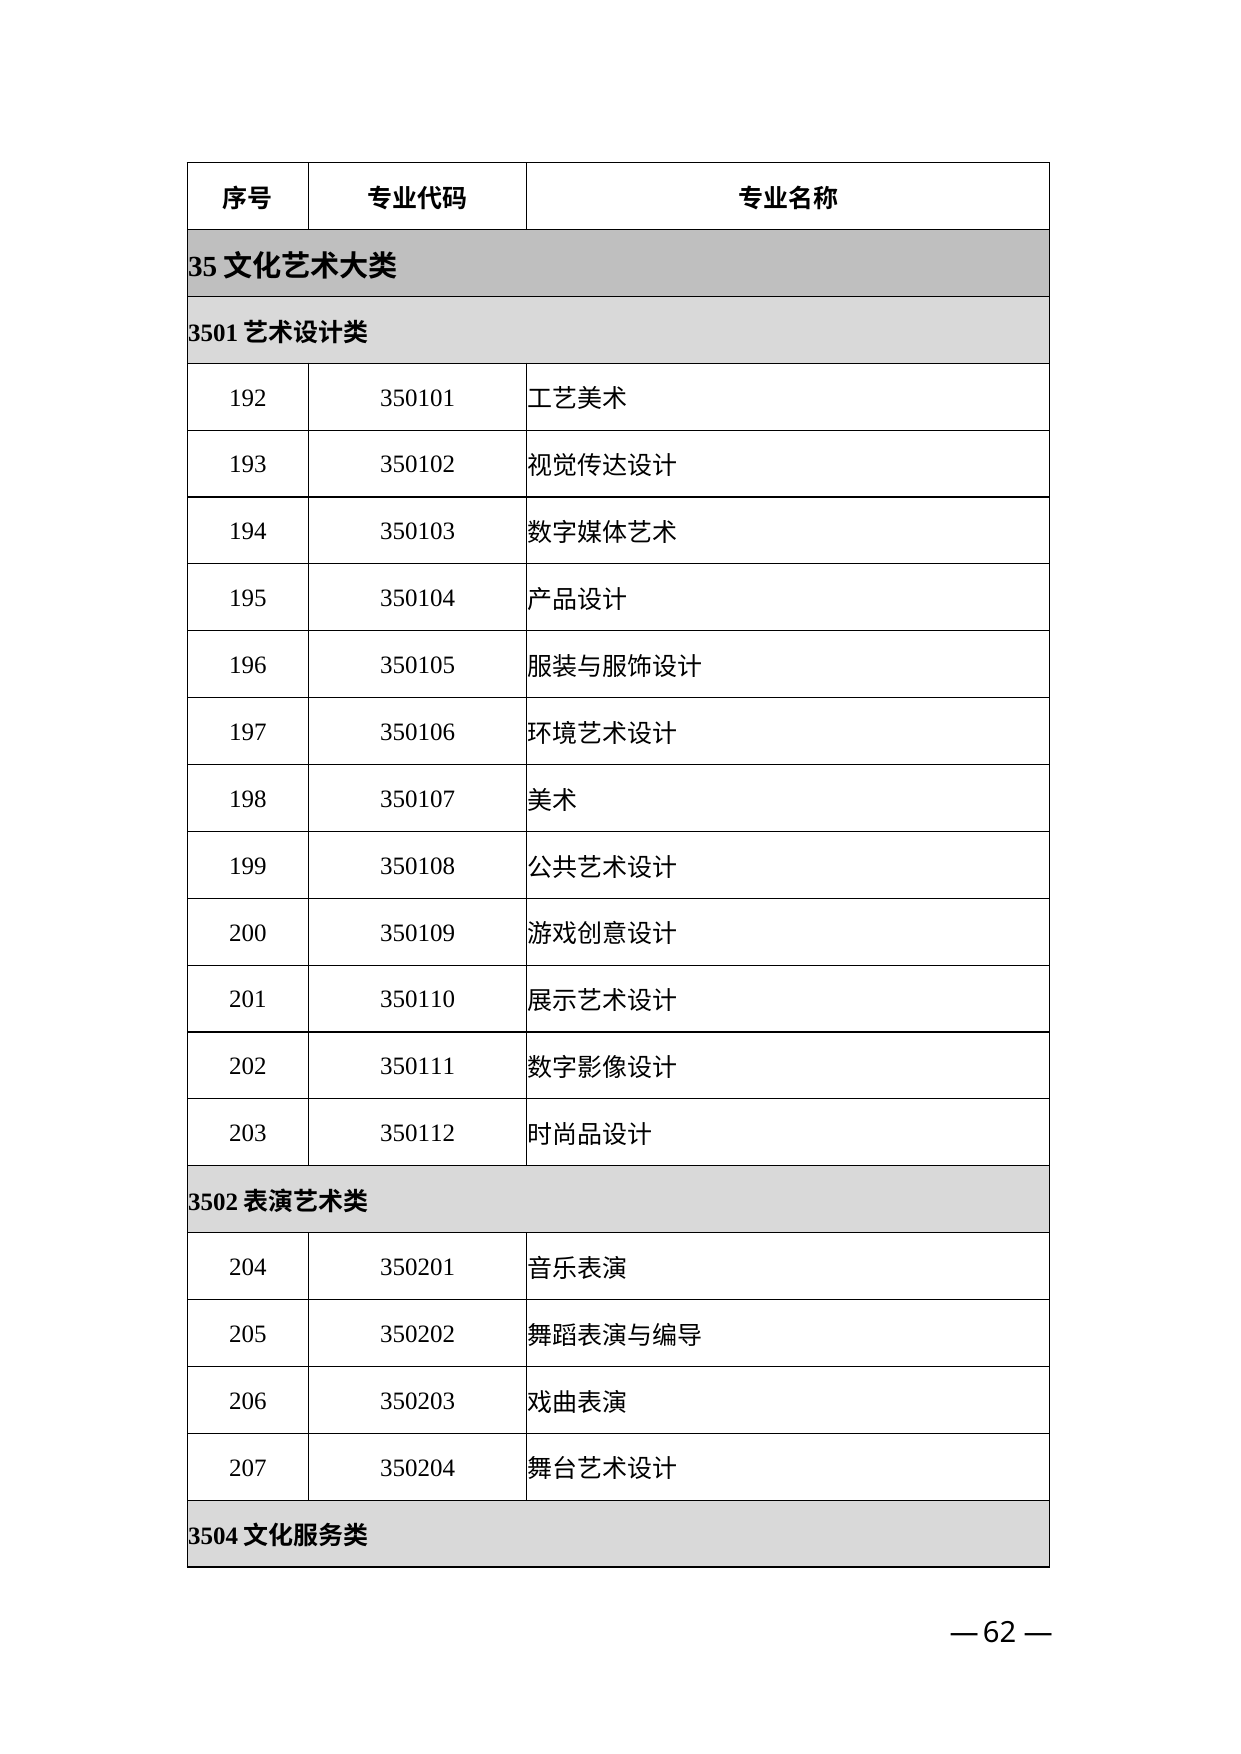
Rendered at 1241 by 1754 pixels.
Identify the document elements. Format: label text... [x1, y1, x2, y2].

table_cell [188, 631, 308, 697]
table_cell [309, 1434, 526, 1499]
table_header 专业名称 [527, 163, 1049, 229]
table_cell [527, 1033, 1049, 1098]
table_header 专业代码 [309, 163, 526, 229]
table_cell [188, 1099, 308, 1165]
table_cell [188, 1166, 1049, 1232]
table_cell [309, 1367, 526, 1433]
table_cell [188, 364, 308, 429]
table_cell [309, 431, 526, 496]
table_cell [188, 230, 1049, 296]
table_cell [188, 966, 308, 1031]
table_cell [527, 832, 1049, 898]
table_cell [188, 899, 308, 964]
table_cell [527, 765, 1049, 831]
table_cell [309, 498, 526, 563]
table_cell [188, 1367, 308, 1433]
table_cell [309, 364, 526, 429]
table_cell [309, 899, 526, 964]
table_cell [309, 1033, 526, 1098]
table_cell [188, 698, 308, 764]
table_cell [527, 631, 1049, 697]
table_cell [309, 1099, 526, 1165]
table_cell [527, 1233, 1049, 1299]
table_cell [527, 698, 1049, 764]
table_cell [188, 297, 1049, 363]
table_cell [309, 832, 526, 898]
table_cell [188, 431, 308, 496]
table_header 序号 [188, 163, 308, 229]
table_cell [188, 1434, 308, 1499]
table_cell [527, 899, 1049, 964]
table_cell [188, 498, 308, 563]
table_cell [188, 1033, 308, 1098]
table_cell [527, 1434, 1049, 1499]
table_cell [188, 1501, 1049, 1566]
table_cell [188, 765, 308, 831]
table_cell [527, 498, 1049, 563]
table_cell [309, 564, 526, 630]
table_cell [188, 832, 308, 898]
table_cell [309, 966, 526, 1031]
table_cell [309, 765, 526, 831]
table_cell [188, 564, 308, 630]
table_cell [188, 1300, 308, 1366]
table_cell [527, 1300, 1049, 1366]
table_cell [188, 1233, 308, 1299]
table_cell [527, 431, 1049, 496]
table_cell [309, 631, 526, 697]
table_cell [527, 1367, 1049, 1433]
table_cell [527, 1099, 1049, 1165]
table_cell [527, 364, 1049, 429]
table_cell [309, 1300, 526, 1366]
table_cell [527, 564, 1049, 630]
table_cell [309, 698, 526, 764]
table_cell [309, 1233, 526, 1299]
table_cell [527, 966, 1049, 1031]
